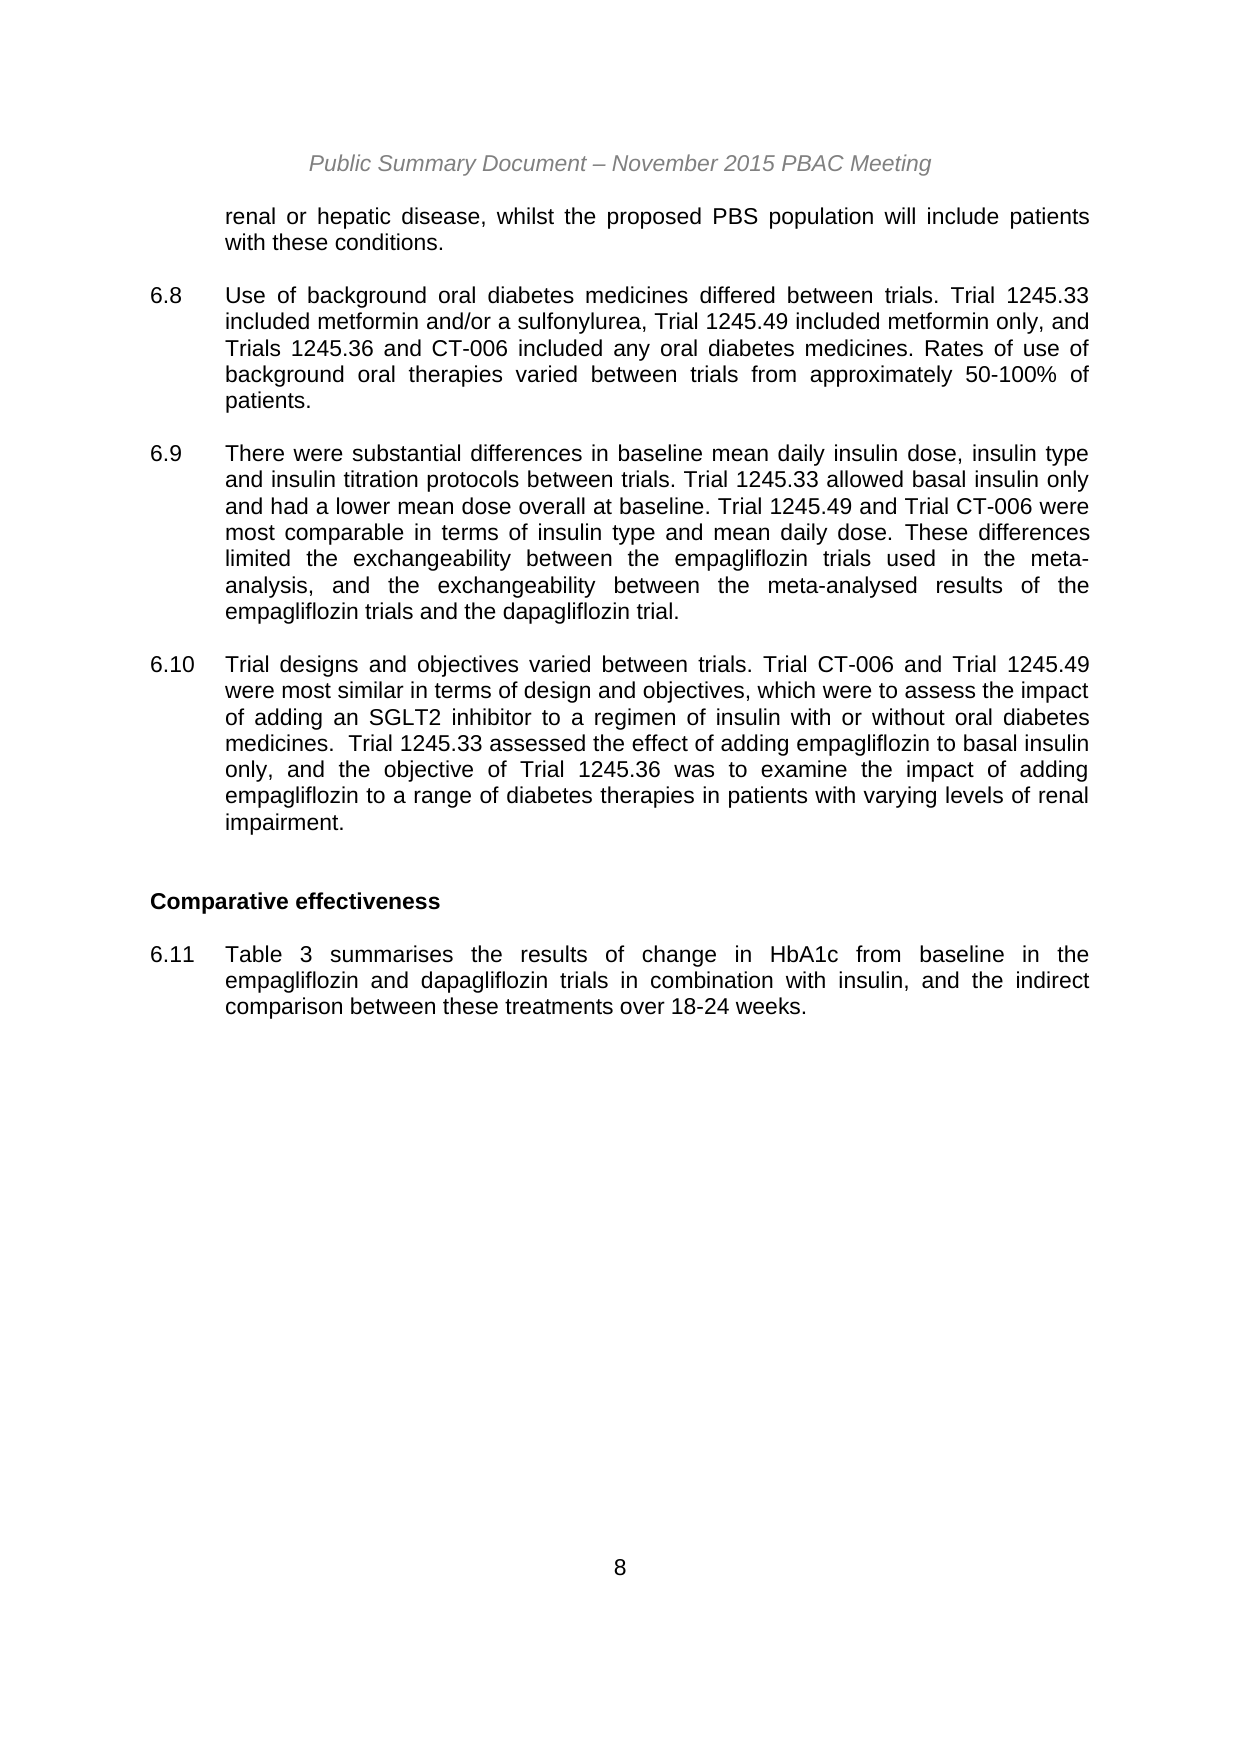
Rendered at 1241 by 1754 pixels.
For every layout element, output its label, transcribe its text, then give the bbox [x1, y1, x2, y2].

list Use of background oral diabetes medicines differed between trials. Trial 1245.33 included metformin and/or a sulfonylurea, Trial 1245.49 included metformin only, and Trials 1245.36 and CT-006 included any oral diabetes medicines. Rates of use of background oral therapies varied between trials from approximately 50-100% of patients. [150, 282, 1090, 413]
subtitle Comparative effectiveness [150, 888, 1090, 914]
list Table 3 summarises the results of change in HbA1c from baseline in the empagliflozin and dapagliflozin trials in combination with insulin, and the indirect comparison between these treatments over 18-24 weeks. [150, 941, 1090, 1020]
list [150, 203, 1090, 255]
list There were substantial differences in baseline mean daily insulin dose, insulin type and insulin titration protocols between trials. Trial 1245.33 allowed basal insulin only and had a lower mean dose overall at baseline. Trial 1245.49 and Trial CT-006 were most comparable in terms of insulin type and mean daily dose. These differences limited the exchangeability between the empagliflozin trials used in the meta-analysis, and the exchangeability between the meta-analysed results of the empagliflozin trials and the dapagliflozin trial. [150, 440, 1090, 624]
list Trial designs and objectives varied between trials. Trial CT-006 and Trial 1245.49 were most similar in terms of design and objectives, which were to assess the impact of adding an SGLT2 inhibitor to a regimen of insulin with or without oral diabetes medicines. Trial 1245.33 assessed the effect of adding empagliflozin to basal insulin only, and the objective of Trial 1245.36 was to examine the impact of adding empagliflozin to a range of diabetes therapies in patients with varying levels of renal impairment. [150, 651, 1090, 835]
